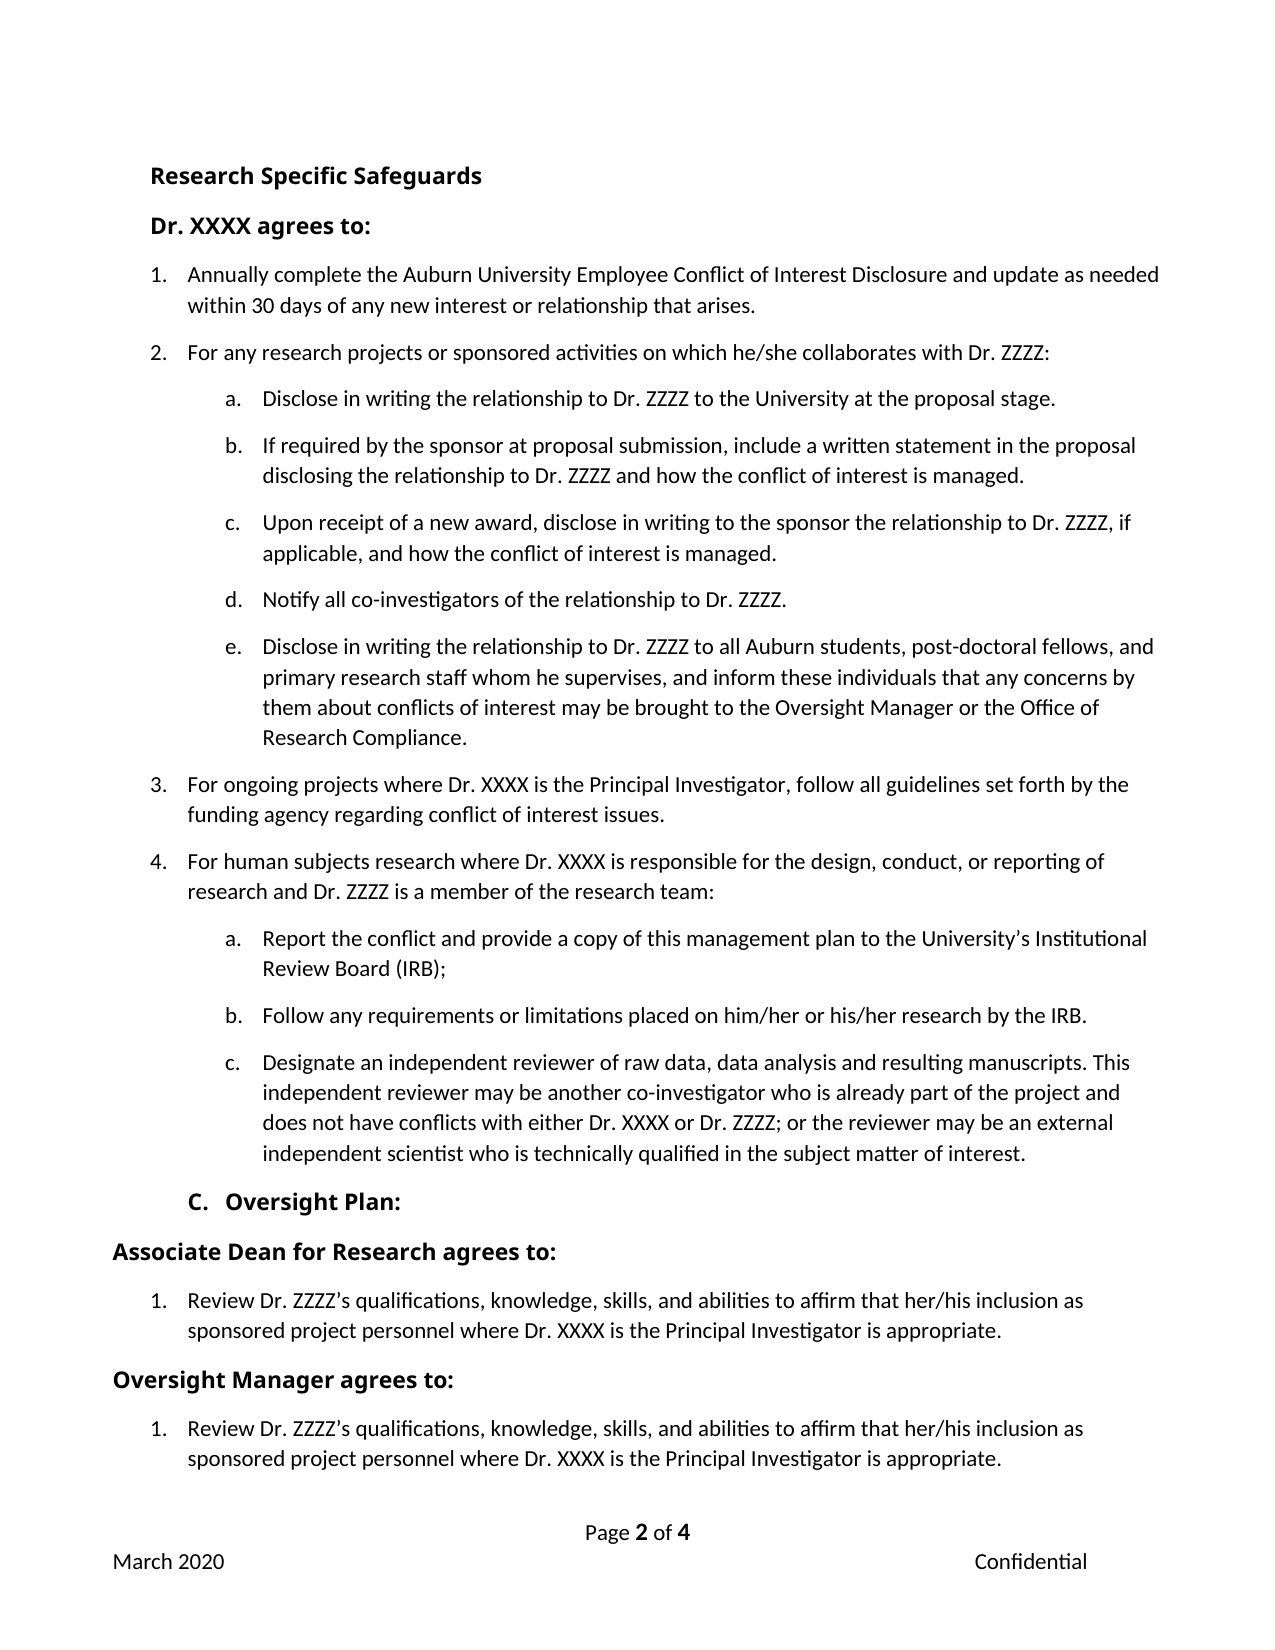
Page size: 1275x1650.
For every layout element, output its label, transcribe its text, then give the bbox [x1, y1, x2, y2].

text Research Specific Safeguards [150, 160, 1162, 191]
list Review Dr. ZZZZ’s qualifications, knowledge, skills, and abilities to affirm that her/his inclusion as sponsored project personnel where Dr. XXXX is the Principal Investigator is appropriate. [150, 1414, 1162, 1472]
list Upon receipt of a new award, disclose in writing to the sponsor the relationship to Dr. ZZZZ, if applicable, and how the conflict of interest is managed. [225, 508, 1162, 567]
list Report the conflict and provide a copy of this management plan to the University’s Institutional Review Board (IRB); [225, 924, 1162, 982]
text Oversight Manager agrees to: [112, 1363, 1162, 1395]
list For any research projects or sponsored activities on which he/she collaborates with Dr. ZZZZ: [150, 338, 1162, 366]
list Oversight Plan: [187, 1186, 1162, 1217]
list Annually complete the Auburn University Employee Conflict of Interest Disclosure and update as needed within 30 days of any new interest or relationship that arises. [150, 261, 1162, 319]
list Review Dr. ZZZZ’s qualifications, knowledge, skills, and abilities to affirm that her/his inclusion as sponsored project personnel where Dr. XXXX is the Principal Investigator is appropriate. [150, 1286, 1162, 1345]
list For ongoing projects where Dr. XXXX is the Principal Investigator, follow all guidelines set forth by the funding agency regarding conflict of interest issues. [150, 770, 1162, 828]
text Dr. XXXX agrees to: [150, 210, 1162, 241]
list Notify all co-investigators of the relationship to Dr. ZZZZ. [225, 586, 1162, 614]
text Associate Dean for Research agrees to: [112, 1236, 1162, 1267]
list For human subjects research where Dr. XXXX is responsible for the design, conduct, or reporting of research and Dr. ZZZZ is a member of the research team: [150, 847, 1162, 905]
list Disclose in writing the relationship to Dr. ZZZZ to the University at the proposal stage. [225, 384, 1162, 413]
list If required by the sponsor at proposal submission, include a written statement in the proposal disclosing the relationship to Dr. ZZZZ and how the conflict of interest is managed. [225, 431, 1162, 490]
list Disclose in writing the relationship to Dr. ZZZZ to all Auburn students, post-doctoral fellows, and primary research staff whom he supervises, and inform these individuals that any concerns by them about conflicts of interest may be brought to the Oversight Manager or the Office of Research Compliance. [225, 632, 1162, 751]
list Follow any requirements or limitations placed on him/her or his/her research by the IRB. [225, 1001, 1162, 1029]
list Designate an independent reviewer of raw data, data analysis and resulting manuscripts. This independent reviewer may be another co-investigator who is already part of the project and does not have conflicts with either Dr. XXXX or Dr. ZZZZ; or the reviewer may be an external independent scientist who is technically qualified in the subject matter of interest. [225, 1048, 1162, 1167]
